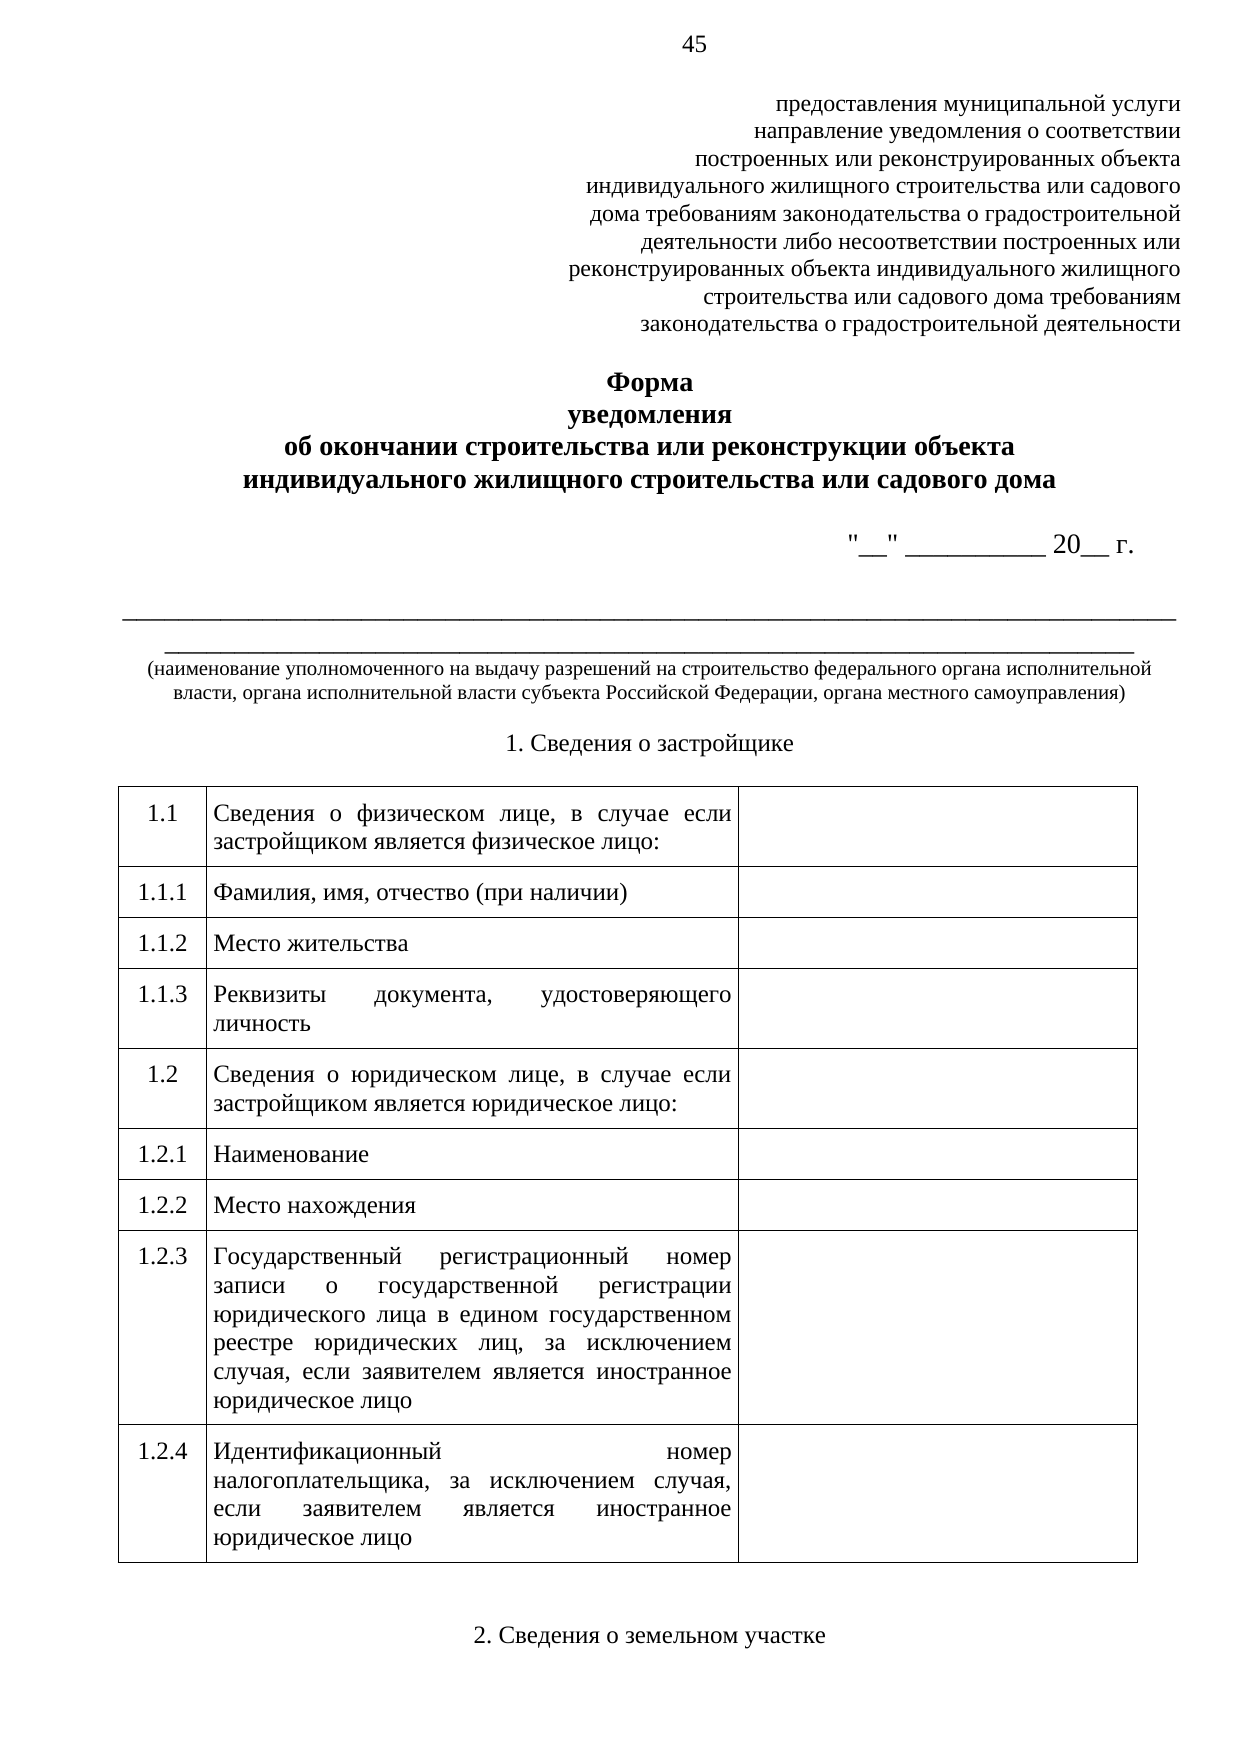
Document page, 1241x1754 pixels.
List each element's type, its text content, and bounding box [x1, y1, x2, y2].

table_cell [739, 1425, 1137, 1562]
table_cell Реквизиты документа, удостоверяющего личность [207, 969, 738, 1048]
subtitle индивидуального жилищного строительства или садового дома [118, 462, 1181, 494]
subtitle 1. Сведения о застройщике [118, 728, 1181, 757]
table_cell Наименование [207, 1129, 738, 1178]
table_cell [739, 1231, 1137, 1424]
subtitle об окончании строительства или реконструкции объекта [118, 429, 1181, 462]
table_cell 1.2.4 [119, 1425, 206, 1562]
table_cell [739, 1049, 1137, 1127]
subtitle 2. Сведения о земельном участке [118, 1620, 1181, 1649]
subtitle Форма [118, 365, 1181, 397]
table_cell 1.2.1 [119, 1129, 206, 1178]
table_cell 1.1.1 [119, 867, 206, 917]
table_cell 1.2.2 [119, 1180, 206, 1229]
table_cell [739, 969, 1137, 1048]
table_cell Место жительства [207, 918, 738, 968]
text предоставления муниципальной услуги [561, 89, 1181, 116]
table_cell [739, 1129, 1137, 1178]
text направление уведомления о соответствии построенных или реконструированных объекта индивидуального жилищного строительства или садового дома требованиям законодательства о градостроительной деятельности либо несоответствии построенных или реконструированных объекта индивидуального жилищного строительства или садового дома требованиям законодательства о градостроительной деятельности [561, 116, 1181, 337]
table_cell Место нахождения [207, 1180, 738, 1229]
table_cell 1.1.3 [119, 969, 206, 1048]
table_cell Государственный регистрационный номер записи о государственной регистрации юридического лица в едином государственном реестре юридических лиц, за исключением случая, если заявителем является иностранное юридическое лицо [207, 1231, 738, 1424]
table_header [739, 787, 1137, 866]
table_header 1.1 [119, 787, 206, 866]
subtitle ________________________________________________________________________________________________________________________________________________ (наименование уполномоченного на выдачу разрешений на строительство федерального органа исполнительной власти, органа исполнительной власти субъекта Российской Федерации, органа местного самоуправления) [118, 591, 1181, 704]
table_cell Сведения о юридическом лице, в случае если застройщиком является юридическое лицо: [207, 1049, 738, 1127]
table_cell [739, 867, 1137, 917]
table_cell 1.1.2 [119, 918, 206, 968]
table_cell [739, 918, 1137, 968]
table_cell 1.2.3 [119, 1231, 206, 1424]
table_cell Фамилия, имя, отчество (при наличии) [207, 867, 738, 917]
table_cell Идентификационный номер налогоплательщика, за исключением случая, если заявителем является иностранное юридическое лицо [207, 1425, 738, 1562]
table_cell 1.2 [119, 1049, 206, 1127]
table_cell [739, 1180, 1137, 1229]
subtitle "__" __________ 20__ г. [118, 527, 1181, 559]
subtitle уведомления [118, 397, 1181, 429]
table_header Сведения о физическом лице, в случае если застройщиком является физическое лицо: [207, 787, 738, 866]
